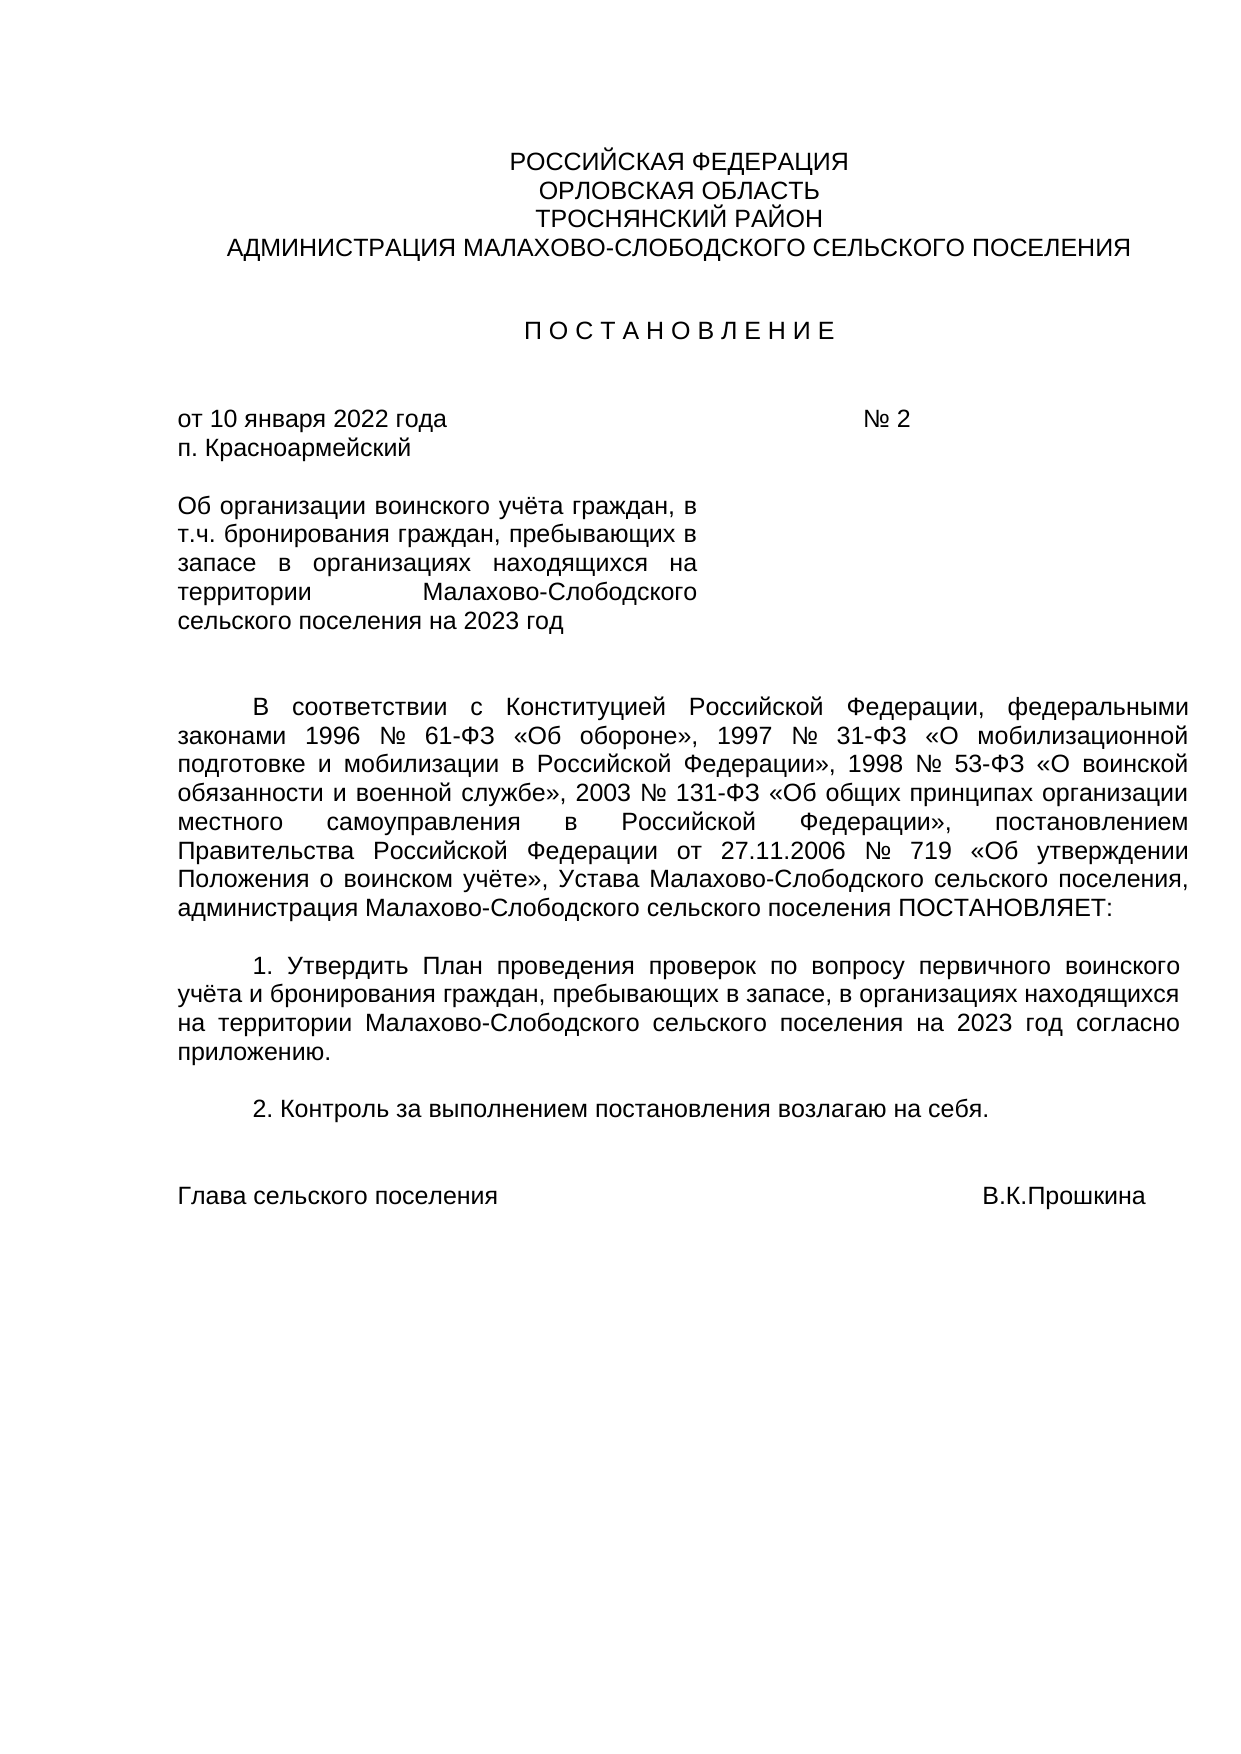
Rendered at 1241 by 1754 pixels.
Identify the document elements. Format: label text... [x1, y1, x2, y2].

text ТРОСНЯНСКИЙ РАЙОН [177, 204, 1181, 233]
text П О С Т А Н О В Л Е Н И Е [177, 316, 1181, 344]
text РОССИЙСКАЯ ФЕДЕРАЦИЯ [177, 147, 1181, 176]
text Глава сельского поселения В.К.Прошкина [177, 1181, 1181, 1209]
table_header Об организации воинского учёта граждан, в т.ч. бронирования граждан, пребывающих в запасе в организациях находящихся на территории Малахово-Слободского сельского поселения на 2023 год [166, 491, 709, 634]
text АДМИНИСТРАЦИЯ МАЛАХОВО-СЛОБОДСКОГО СЕЛЬСКОГО ПОСЕЛЕНИЯ [177, 233, 1181, 262]
text ОРЛОВСКАЯ ОБЛАСТЬ [177, 176, 1181, 204]
text В соответствии с Конституцией Российской Федерации, федеральными законами 1996 № 61-ФЗ «Об обороне», 1997 № 31-ФЗ «О мобилизационной подготовке и мобилизации в Российской Федерации», 1998 № 53-ФЗ «О воинской обязанности и военной службе», 2003 № 131-ФЗ «Об общих принципах организации местного самоуправления в Российской Федерации», постановлением Правительства Российской Федерации от 27.11.2006 № 719 «Об утверждении Положения о воинском учёте», Устава Малахово-Слободского сельского поселения, администрация Малахово-Слободского сельского поселения ПОСТАНОВЛЯЕТ: [177, 692, 1190, 922]
text 1. Утвердить План проведения проверок по вопросу первичного воинского учёта и бронирования граждан, пребывающих в запасе, в организациях находящихся на территории Малахово-Слободского сельского поселения на 2023 год согласно приложению. [177, 951, 1181, 1066]
text 2. Контроль за выполнением постановления возлагаю на себя. [177, 1094, 1181, 1123]
text от 10 января 2022 года № 2 [177, 404, 1181, 433]
text п. Красноармейский [177, 433, 1181, 462]
